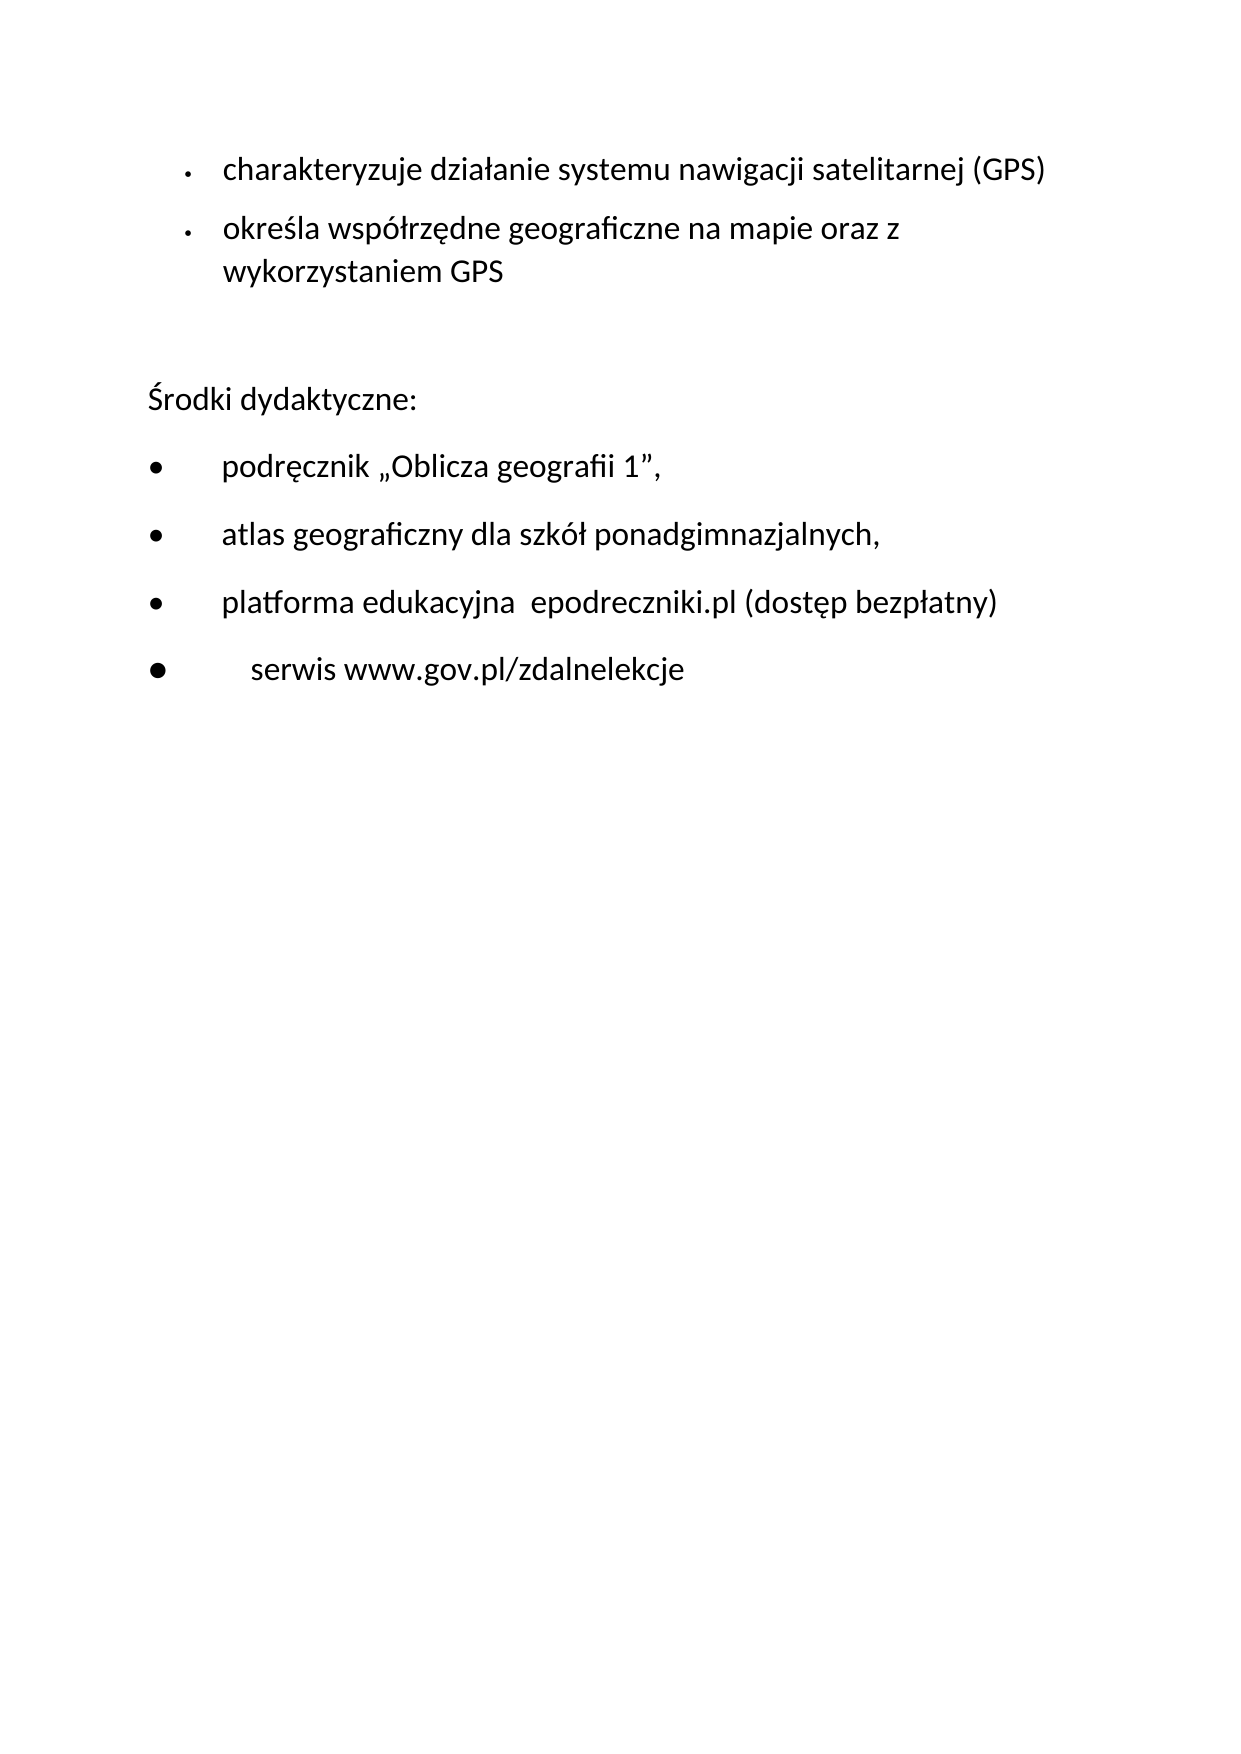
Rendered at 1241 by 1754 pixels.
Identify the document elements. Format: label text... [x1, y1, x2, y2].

list określa współrzędne geograficzne na mapie oraz z wykorzystaniem GPS [185, 207, 1093, 291]
text • podręcznik „Oblicza geografii 1”, [148, 446, 1093, 486]
list charakteryzuje działanie systemu nawigacji satelitarnej (GPS) [185, 148, 1093, 188]
text ● serwis www.gov.pl/zdalnelekcje [148, 648, 1093, 689]
text Środki dydaktyczne: [148, 378, 1093, 419]
text • atlas geograficzny dla szkół ponadgimnazjalnych, [148, 513, 1093, 554]
text • platforma edukacyjna epodreczniki.pl (dostęp bezpłatny) [148, 581, 1093, 621]
